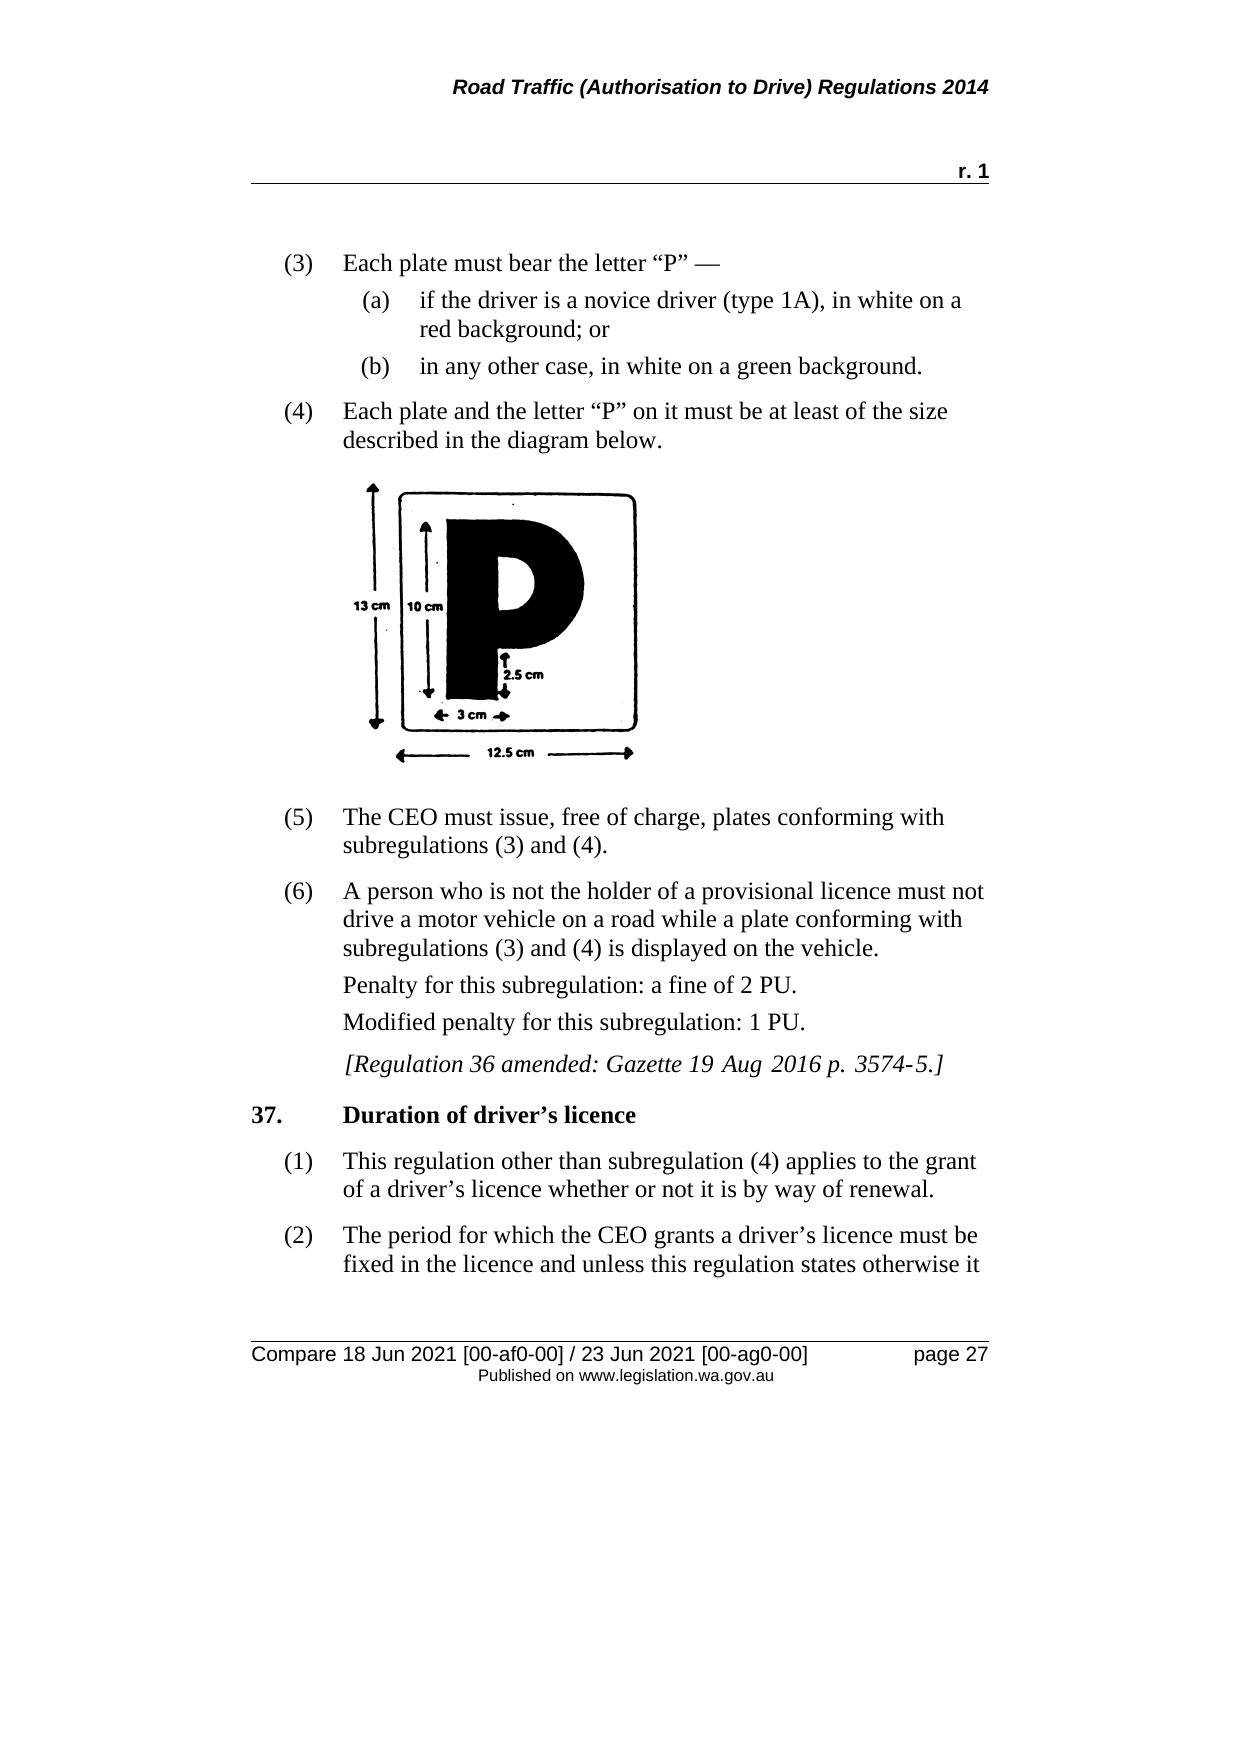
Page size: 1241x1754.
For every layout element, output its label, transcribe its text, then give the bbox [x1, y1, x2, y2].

text (5) The CEO must issue, free of charge, plates conforming with subregulations (3) and (4). [251, 802, 989, 859]
text (1) This regulation other than subregulation (4) applies to the grant of a driver’s licence whether or not it is by way of renewal. [251, 1146, 989, 1203]
text (b) in any other case, in white on a green background. [251, 351, 989, 380]
text (a) if the driver is a novice driver (type 1A), in white on a red background; or [251, 285, 989, 343]
text Modified penalty for this subregulation: 1 PU. [251, 1007, 989, 1036]
text Penalty for this subregulation: a fine of 2 PU. [251, 970, 989, 999]
text (3) Each plate must bear the letter “P” — [251, 248, 989, 277]
text (6) A person who is not the holder of a provisional licence must not drive a motor vehicle on a road while a plate conforming with subregulations (3) and (4) is displayed on the vehicle. [251, 876, 989, 962]
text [251, 1220, 989, 1277]
text (4) Each plate and the letter “P” on it must be at least of the size described in the diagram below. [251, 396, 989, 454]
text [Regulation 36 amended: Gazette 19 Aug 2016 p. 3574-5.] [251, 1049, 989, 1077]
subtitle 37. Duration of driver’s licence [251, 1100, 989, 1129]
